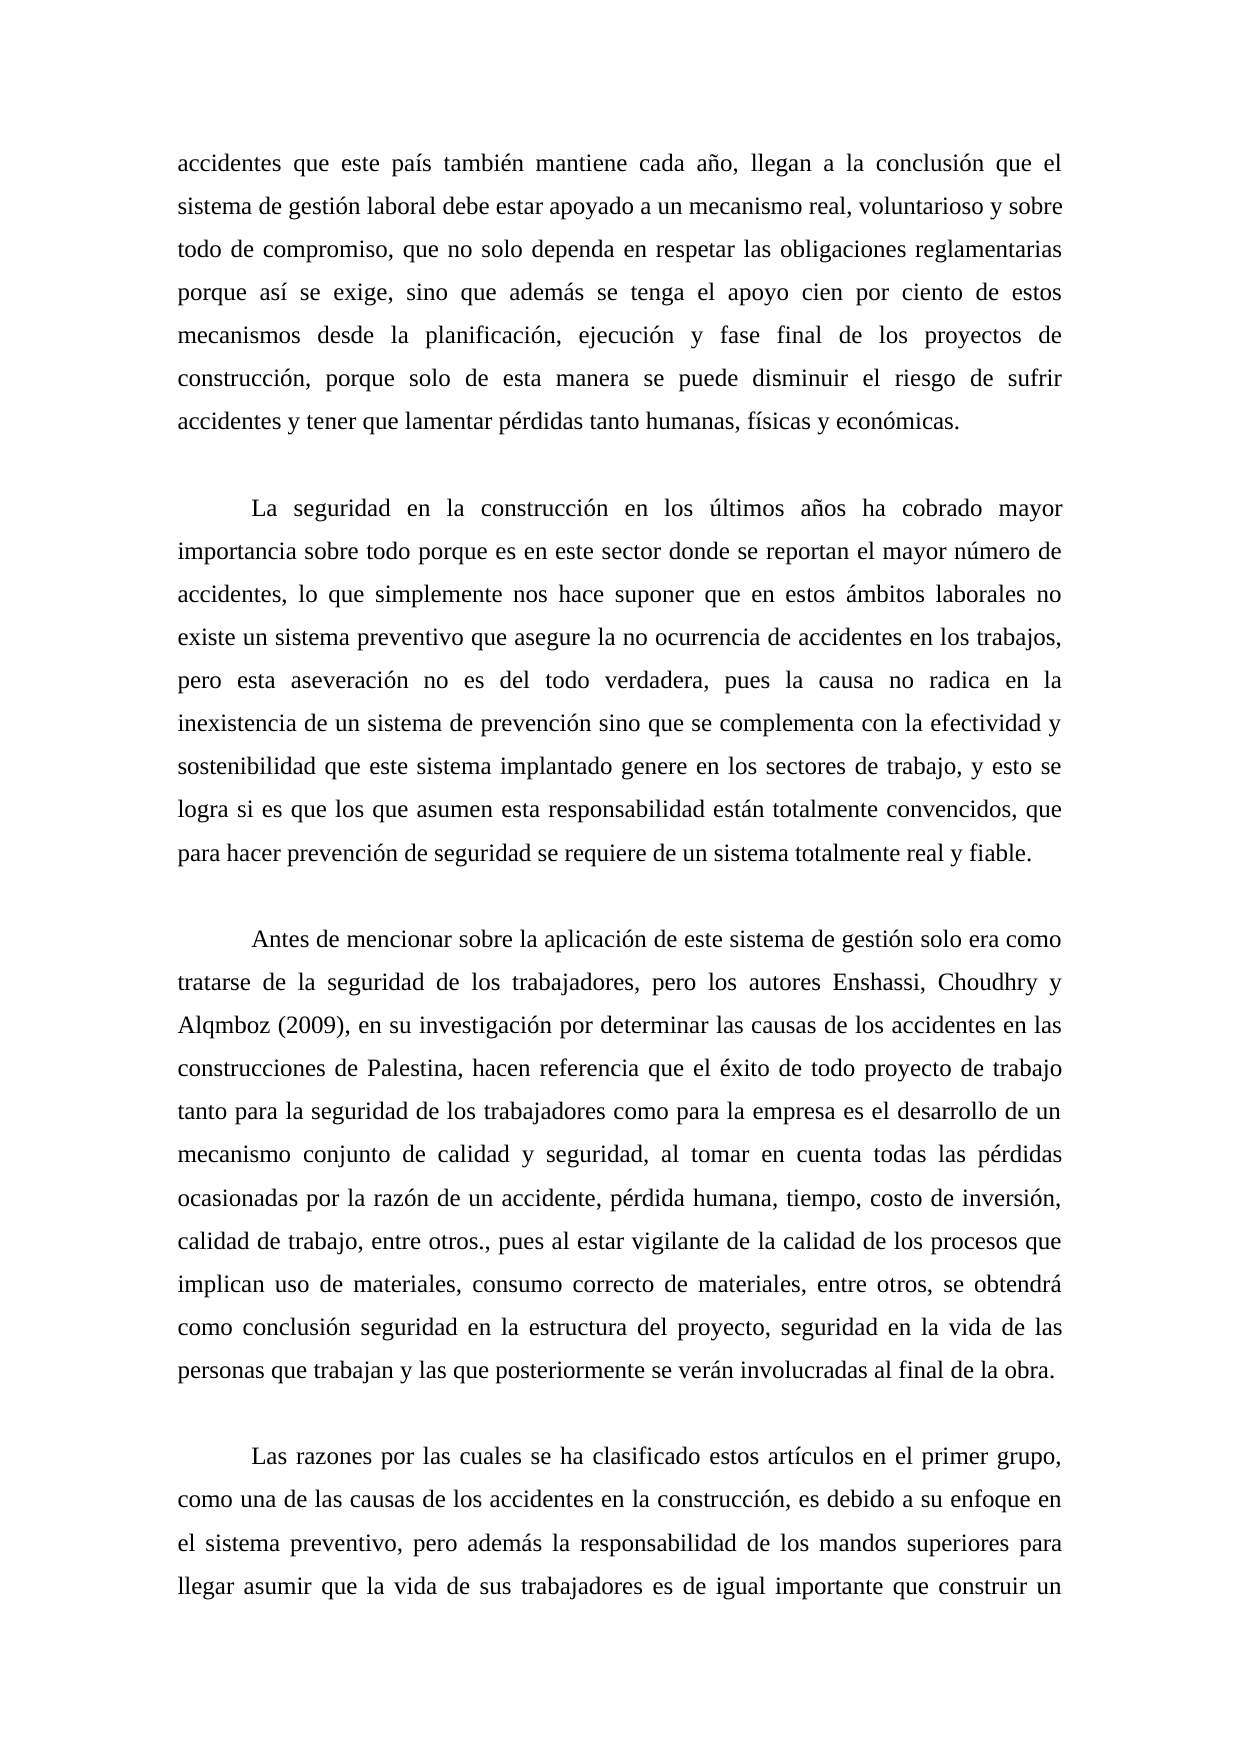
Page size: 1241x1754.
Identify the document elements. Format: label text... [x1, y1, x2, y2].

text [177, 1441, 1063, 1599]
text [177, 148, 1063, 435]
text La seguridad en la construcción en los últimos años ha cobrado mayor importancia sobre todo porque es en este sector donde se reportan el mayor número de accidentes, lo que simplemente nos hace suponer que en estos ámbitos laborales no existe un sistema preventivo que asegure la no ocurrencia de accidentes en los trabajos, pero esta aseveración no es del todo verdadera, pues la causa no radica en la inexistencia de un sistema de prevención sino que se complementa con la efectividad y sostenibilidad que este sistema implantado genere en los sectores de trabajo, y esto se logra si es que los que asumen esta responsabilidad están totalmente convencidos, que para hacer prevención de seguridad se requiere de un sistema totalmente real y fiable. [177, 493, 1063, 866]
text Antes de mencionar sobre la aplicación de este sistema de gestión solo era como tratarse de la seguridad de los trabajadores, pero los autores Enshassi, Choudhry y Alqmboz , en su investigación por determinar las causas de los accidentes en las construcciones de Palestina, hacen referencia que el éxito de todo proyecto de trabajo tanto para la seguridad de los trabajadores como para la empresa es el desarrollo de un mecanismo conjunto de calidad y seguridad, al tomar en cuenta todas las pérdidas ocasionadas por la razón de un accidente, pérdida humana, tiempo, costo de inversión, calidad de trabajo, entre otros., pues al estar vigilante de la calidad de los procesos que implican uso de materiales, consumo correcto de materiales, entre otros, se obtendrá como conclusión seguridad en la estructura del proyecto, seguridad en la vida de las personas que trabajan y las que posteriormente se verán involucradas al final de la obra. [177, 924, 1063, 1384]
